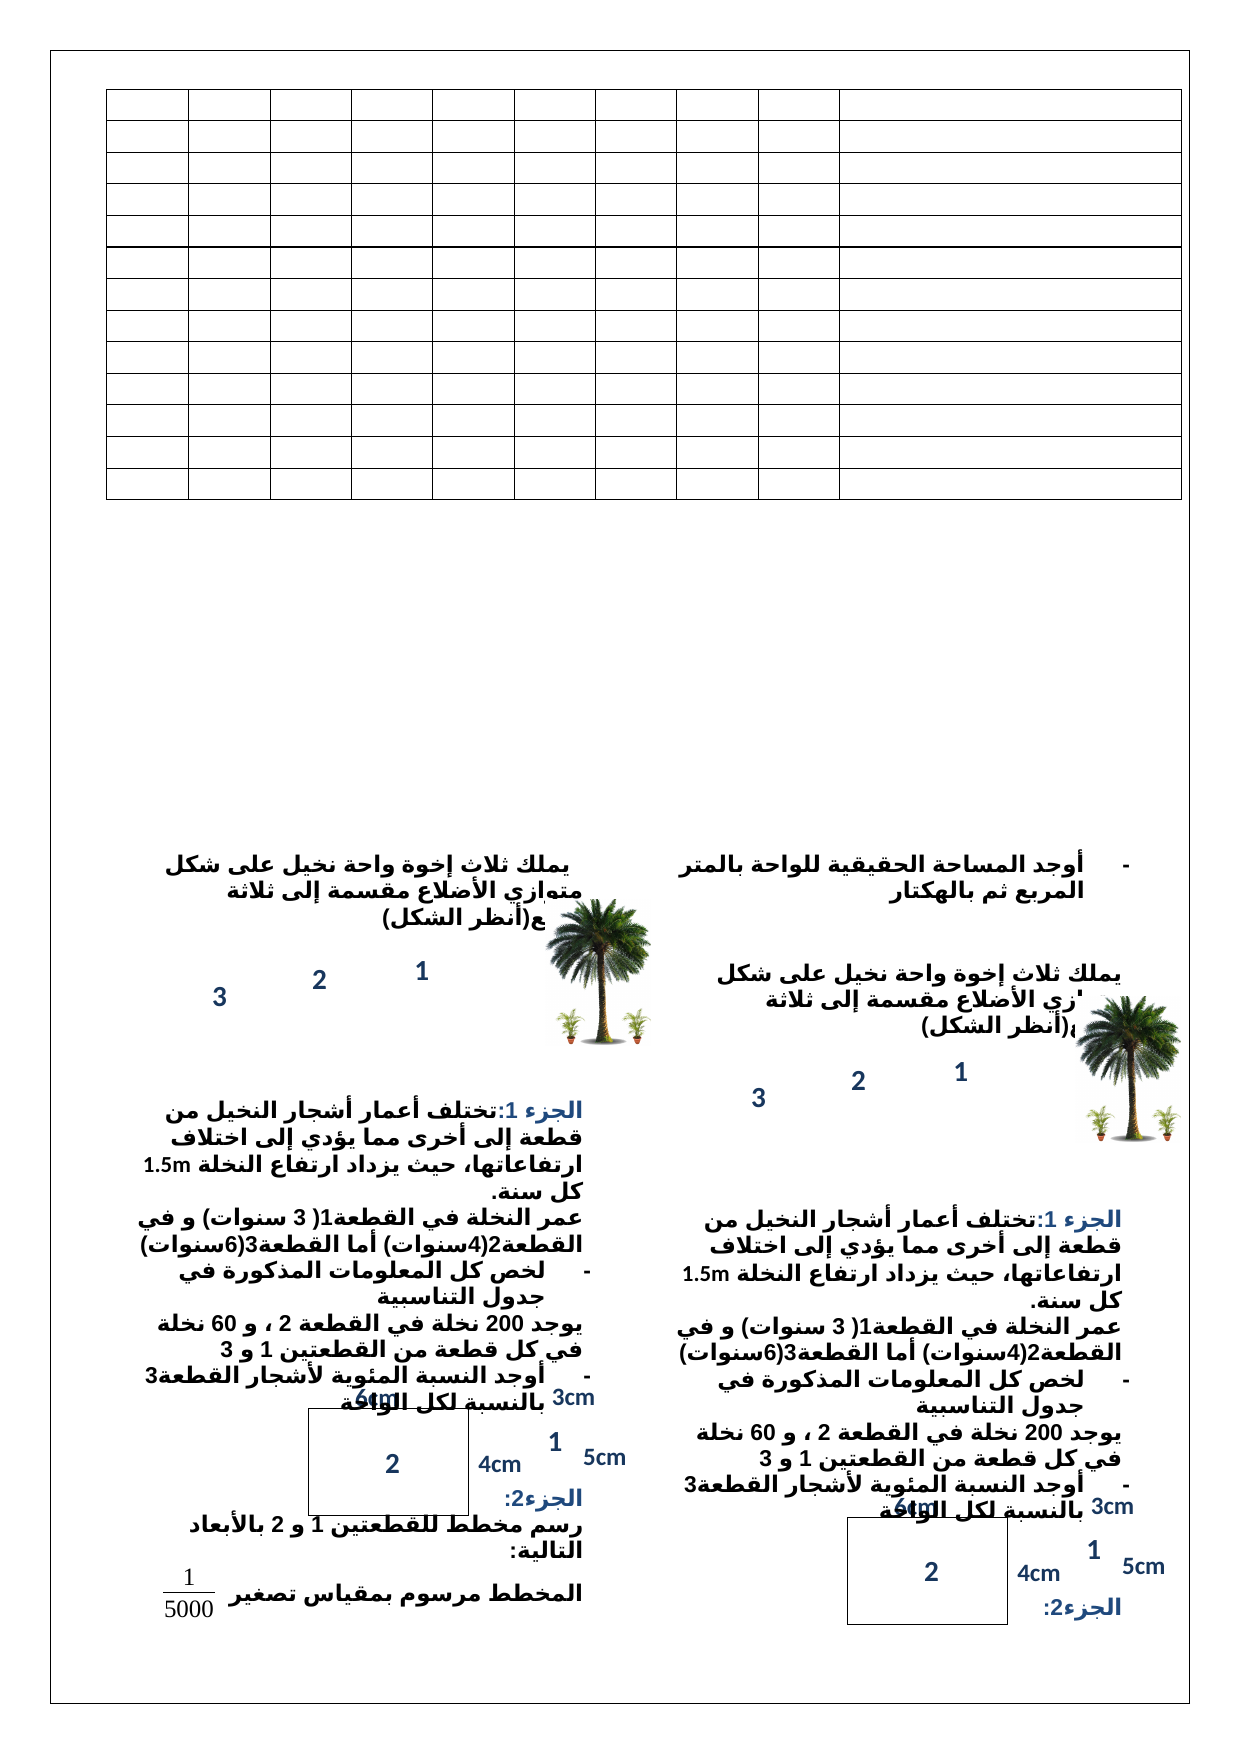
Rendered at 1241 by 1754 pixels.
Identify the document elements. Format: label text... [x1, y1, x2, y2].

table_cell [271, 342, 351, 373]
table_cell [840, 216, 1181, 246]
table_cell [677, 279, 758, 309]
list لخص كل المعلومات المذكورة في جدول التناسبية [657, 1366, 1122, 1418]
table_cell [433, 121, 514, 152]
table_cell [189, 153, 270, 183]
table_cell [515, 405, 595, 436]
table_cell [596, 90, 676, 120]
table_cell [840, 311, 1181, 341]
picture [545, 899, 652, 1046]
table_cell [596, 405, 676, 436]
table_cell [759, 248, 839, 278]
table_cell [840, 405, 1181, 436]
table_cell [189, 437, 270, 467]
table_cell [840, 279, 1181, 309]
table_cell [352, 342, 432, 373]
table_cell [433, 469, 514, 499]
list أوجد النسبة المئوية لأشجار القطعة3 بالنسبة لكل الواحة [657, 1471, 1122, 1524]
text يملك ثلاث إخوة واحة نخيل على شكل متوازي الأضلاع مقسمة إلى ثلاثة قطع(أنظر الشكل) [657, 959, 1122, 1038]
table_cell [677, 90, 758, 120]
table_cell [596, 437, 676, 467]
table_cell [677, 248, 758, 278]
table_cell [433, 279, 514, 309]
table_cell [759, 121, 839, 152]
table_cell [759, 90, 839, 120]
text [118, 1511, 583, 1564]
table_cell [677, 153, 758, 183]
text الجزء2: [657, 1593, 1122, 1620]
table_cell [433, 153, 514, 183]
table_cell [515, 216, 595, 246]
table_cell [271, 437, 351, 467]
table_cell [677, 184, 758, 215]
table_cell [352, 248, 432, 278]
table_cell [596, 153, 676, 183]
table_cell [840, 469, 1181, 499]
table_cell [352, 405, 432, 436]
table_cell [189, 469, 270, 499]
table_cell [677, 121, 758, 152]
table_cell [107, 248, 188, 278]
table_cell [677, 311, 758, 341]
table_cell [271, 469, 351, 499]
table_cell [840, 90, 1181, 120]
table_cell [759, 279, 839, 309]
table_cell [107, 153, 188, 183]
table_cell [352, 153, 432, 183]
table_cell [840, 342, 1181, 373]
picture [1075, 996, 1182, 1143]
table_cell [189, 405, 270, 436]
table_cell [759, 153, 839, 183]
table_cell [840, 153, 1181, 183]
table_cell [840, 121, 1181, 152]
table_cell [352, 90, 432, 120]
table_cell [515, 121, 595, 152]
table_cell [596, 216, 676, 246]
list يوجد 200 نخلة في القطعة 2 ، و 60 نخلة في كل قطعة من القطعتين 1 و 3 [657, 1418, 1122, 1471]
list لخص كل المعلومات المذكورة في جدول التناسبية [118, 1257, 583, 1310]
table_cell [515, 311, 595, 341]
table_cell [433, 184, 514, 215]
table_cell [515, 342, 595, 373]
table_cell [433, 405, 514, 436]
table_cell [759, 342, 839, 373]
table_cell [759, 374, 839, 404]
table_cell [515, 374, 595, 404]
table_cell [352, 469, 432, 499]
table_cell [677, 216, 758, 246]
table_cell [677, 374, 758, 404]
table_cell [271, 248, 351, 278]
table_cell [677, 405, 758, 436]
table_cell [759, 216, 839, 246]
table_cell [271, 184, 351, 215]
table_cell [840, 437, 1181, 467]
table_cell [107, 437, 188, 467]
table_cell [352, 374, 432, 404]
list أوجد المساحة الحقيقية للواحة بالمتر المربع ثم بالهكتار [657, 851, 1122, 903]
table_cell [189, 184, 270, 215]
table_cell [596, 311, 676, 341]
table_cell [433, 216, 514, 246]
table_cell [189, 311, 270, 341]
table_cell [433, 437, 514, 467]
text الجزء2: [118, 1485, 583, 1511]
table_cell [515, 153, 595, 183]
table_cell [352, 311, 432, 341]
table_cell [677, 342, 758, 373]
table_cell [596, 248, 676, 278]
table_cell [433, 374, 514, 404]
table_cell [271, 405, 351, 436]
table_cell [677, 469, 758, 499]
table_cell [596, 374, 676, 404]
text الجزء 1:تختلف أعمار أشجار النخيل من قطعة إلى أخرى مما يؤدي إلى اختلاف ارتفاعاتها، حيث يزداد ارتفاع النخلة 1.5m كل سنة. [657, 1206, 1122, 1313]
table_cell [759, 184, 839, 215]
table_cell [189, 342, 270, 373]
table_cell [515, 279, 595, 309]
text عمر النخلة في القطعة1( 3 سنوات) و في القطعة2(4سنوات) أما القطعة3(6سنوات) [118, 1204, 583, 1257]
table_cell [515, 248, 595, 278]
table_cell [433, 311, 514, 341]
table_cell [759, 469, 839, 499]
table_cell [271, 153, 351, 183]
table_cell [433, 90, 514, 120]
text الجزء 1:تختلف أعمار أشجار النخيل من قطعة إلى أخرى مما يؤدي إلى اختلاف ارتفاعاتها، حيث يزداد ارتفاع النخلة 1.5m كل سنة. [118, 1097, 583, 1204]
table_cell [271, 90, 351, 120]
table_cell [107, 184, 188, 215]
table_cell [596, 121, 676, 152]
table_cell [107, 121, 188, 152]
table_cell [515, 90, 595, 120]
text المخطط مرسوم بمقياس تصغير [118, 1564, 583, 1623]
table_cell [107, 374, 188, 404]
table_cell [107, 469, 188, 499]
table_cell [759, 437, 839, 467]
table_cell [352, 279, 432, 309]
table_cell [189, 374, 270, 404]
table_cell [515, 469, 595, 499]
table_cell [271, 374, 351, 404]
table_cell [596, 184, 676, 215]
table_cell [840, 248, 1181, 278]
table_cell [433, 342, 514, 373]
table_cell [596, 469, 676, 499]
list أوجد النسبة المئوية لأشجار القطعة3 بالنسبة لكل الواحة [118, 1362, 583, 1415]
table_cell [189, 90, 270, 120]
table_cell [840, 184, 1181, 215]
table_cell [107, 311, 188, 341]
table_cell [189, 216, 270, 246]
table_cell [759, 405, 839, 436]
text عمر النخلة في القطعة1( 3 سنوات) و في القطعة2(4سنوات) أما القطعة3(6سنوات) [657, 1313, 1122, 1366]
table_cell [271, 311, 351, 341]
list يوجد 200 نخلة في القطعة 2 ، و 60 نخلة في كل قطعة من القطعتين 1 و 3 [118, 1310, 583, 1362]
table_cell [596, 342, 676, 373]
table_cell [271, 121, 351, 152]
table_cell [840, 374, 1181, 404]
table_cell [352, 121, 432, 152]
table_cell [677, 437, 758, 467]
table_cell [433, 248, 514, 278]
table_cell [107, 216, 188, 246]
table_cell [189, 279, 270, 309]
table_cell [107, 405, 188, 436]
table_cell [107, 90, 188, 120]
table_cell [271, 216, 351, 246]
table_cell [352, 184, 432, 215]
table_cell [107, 342, 188, 373]
table_cell [515, 184, 595, 215]
text يملك ثلاث إخوة واحة نخيل على شكل متوازي الأضلاع مقسمة إلى ثلاثة قطع(أنظر الشكل) [118, 851, 583, 930]
table_cell [352, 437, 432, 467]
table_cell [189, 121, 270, 152]
table_cell [596, 279, 676, 309]
table_cell [515, 437, 595, 467]
table_cell [107, 279, 188, 309]
table_cell [759, 311, 839, 341]
table_cell [352, 216, 432, 246]
table_cell [271, 279, 351, 309]
table_cell [189, 248, 270, 278]
